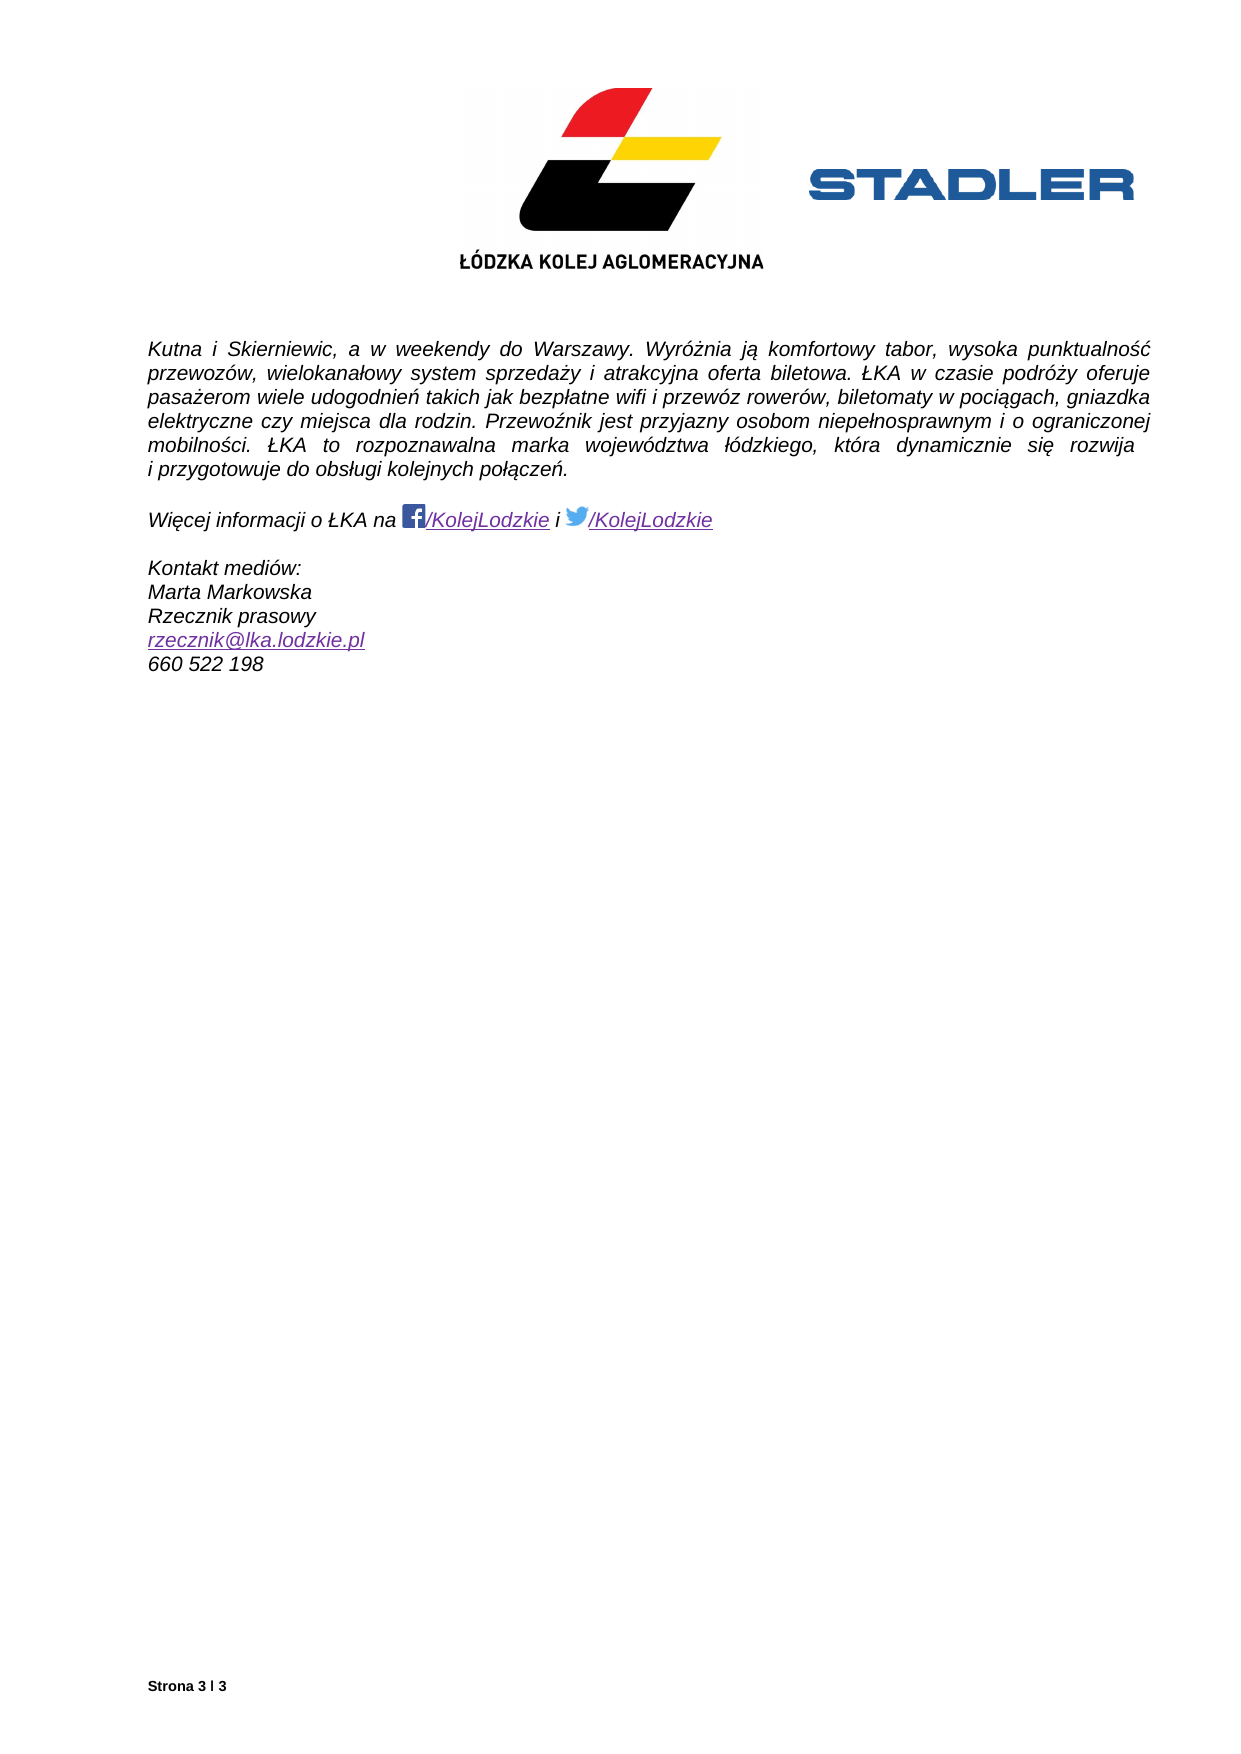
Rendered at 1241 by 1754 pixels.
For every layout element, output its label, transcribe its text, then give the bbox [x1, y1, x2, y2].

picture [565, 504, 589, 528]
picture [809, 169, 1134, 200]
text Rzecznik prasowy [148, 604, 1152, 628]
picture [402, 504, 426, 528]
text Kontakt mediów: [148, 556, 1152, 580]
picture [460, 88, 764, 269]
text 660 522 198 [148, 652, 1152, 676]
text Marta Markowska [148, 580, 1152, 604]
text Więcej informacji o ŁKA na /KolejLodzkie i /KolejLodzkie [148, 504, 1152, 532]
text rzecznik@lka.lodzkie.pl [148, 628, 1152, 652]
